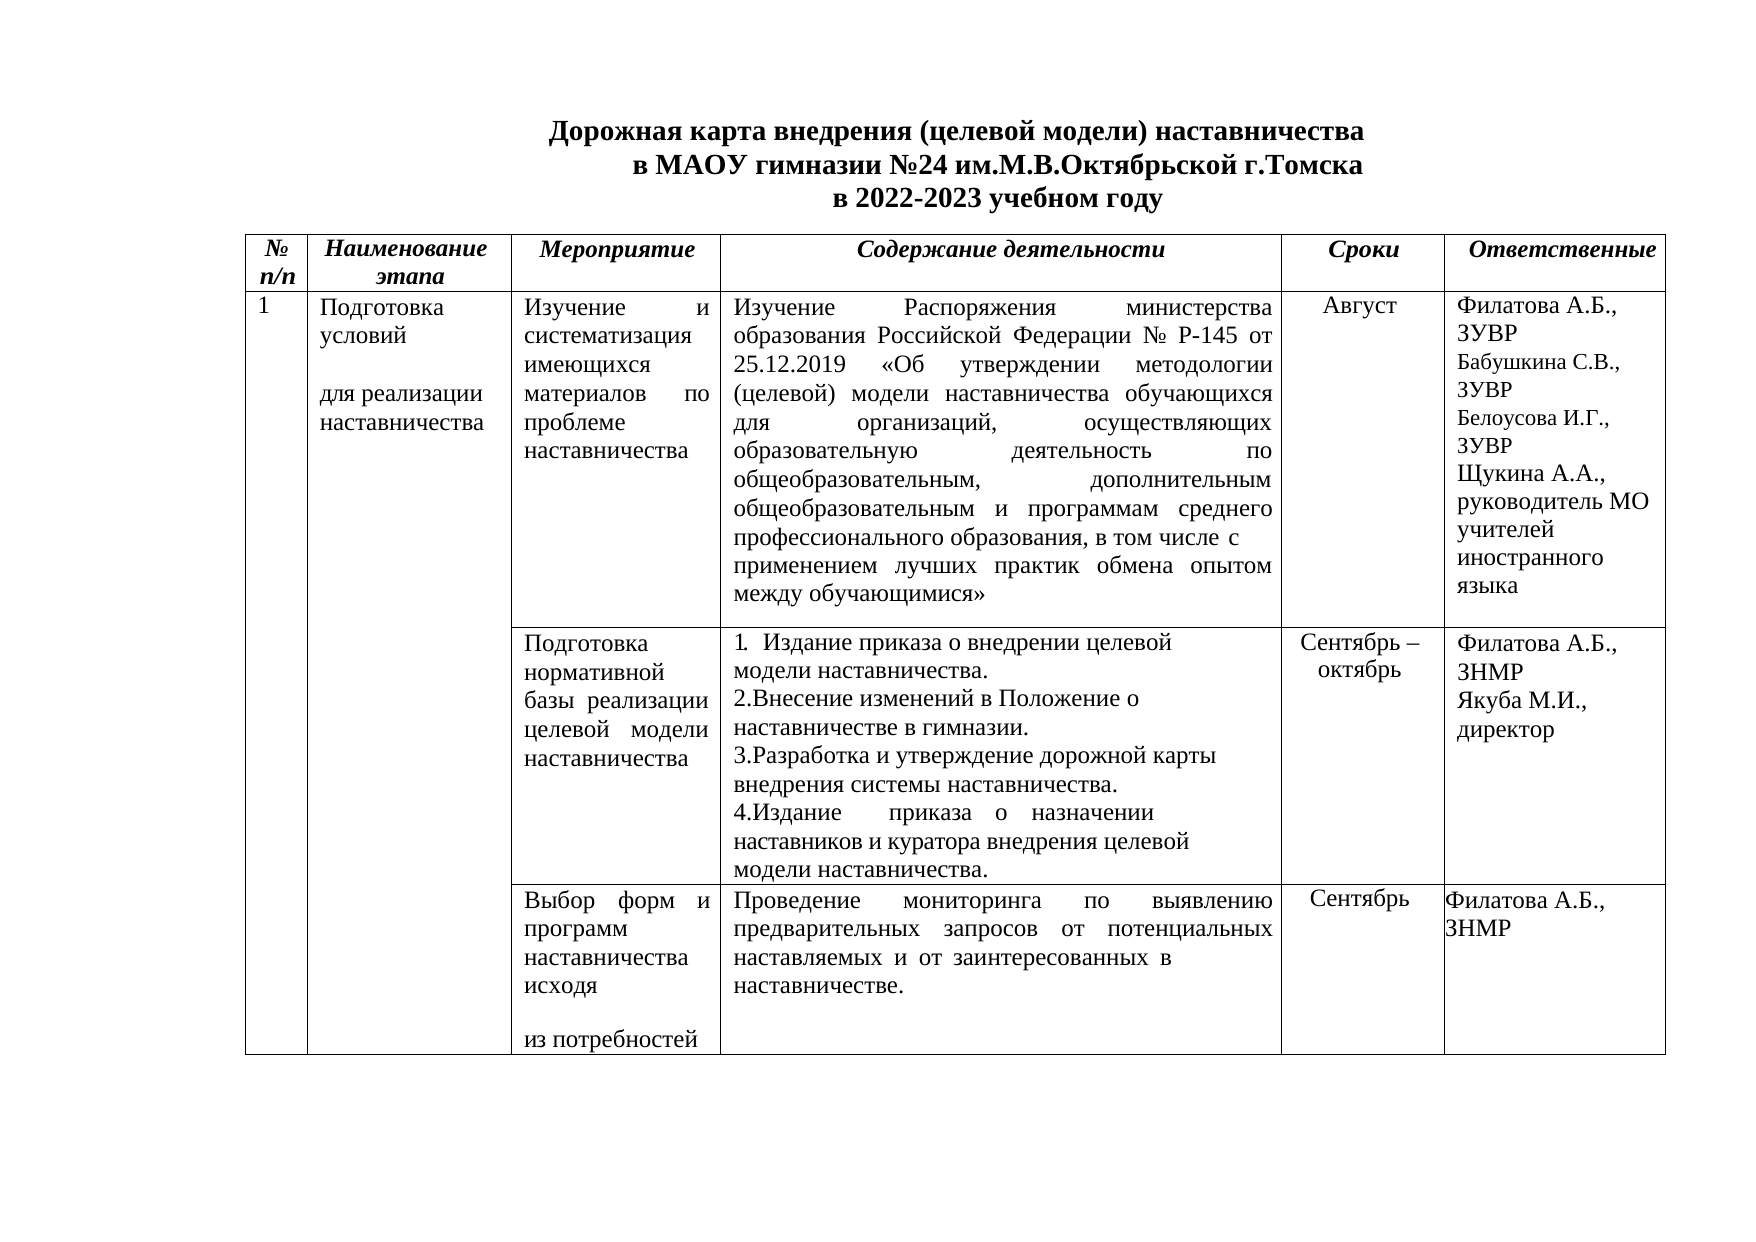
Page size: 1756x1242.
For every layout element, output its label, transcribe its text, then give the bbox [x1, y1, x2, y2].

table_header Содержание деятельности [721, 235, 1281, 291]
table_cell Филатова А.Б., ЗУВР Бабушкина С.В., ЗУВР Белоусова И.Г., ЗУВР Щукина А.А., руководитель МО учителей иностранного языка [1445, 292, 1665, 627]
table_header Мероприятие [512, 235, 720, 291]
table_cell Изучение Распоряжения министерства образования Российской Федерации № Р-145 от 25.12.2019 «Об утверждении методологии (целевой) модели наставничества обучающихся для организаций, осуществляющих образовательную деятельность по общеобразовательным, дополнительным общеобразовательным и программам среднего профессионального образования, в том числе с применением лучших практик обмена опытом между обучающимися» [721, 292, 1281, 627]
table_cell Издание приказа о внедрении целевой модели наставничества. 2.Внесение изменений в Положение о наставничестве в гимназии. 3.Разработка и утверждение дорожной карты внедрения системы наставничества. 4.Издание приказа о назначении наставников и куратора внедрения целевой модели наставничества. [721, 628, 1281, 884]
table_cell Изучение и систематизация имеющихся материалов по проблеме наставничества [512, 292, 720, 627]
table_cell Проведение мониторинга по выявлению предварительных запросов от потенциальных наставляемых и от заинтересованных в наставничестве. [721, 885, 1281, 1053]
table_header Ответственные [1445, 235, 1665, 291]
table_cell Август [1282, 292, 1444, 627]
table_cell Выбор форм и программ наставничества исходя из потребностей [512, 885, 720, 1053]
table_cell Подготовка нормативной базы реализации целевой модели наставничества [512, 628, 720, 884]
table_cell 1 [246, 292, 307, 1053]
table_header Сроки [1282, 235, 1444, 291]
table_cell Филатова А.Б., ЗНМР Якуба М.И., директор [1445, 628, 1665, 884]
table_cell Сентябрь – октябрь [1282, 628, 1444, 884]
table_header Наименование этапа [308, 235, 511, 291]
text Дорожная карта внедрения (целевой модели) наставничества в МАОУ гимназии №24 им.М.В.Октябрьской г.Томска в 2022-2023 учебном году [548, 113, 1366, 214]
table_header № п/п [246, 235, 307, 291]
table_cell Подготовка условий для реализации наставничества [308, 292, 511, 1053]
table_cell Сентябрь [1282, 885, 1444, 1053]
table_cell Филатова А.Б., ЗНМР [1445, 885, 1665, 1053]
